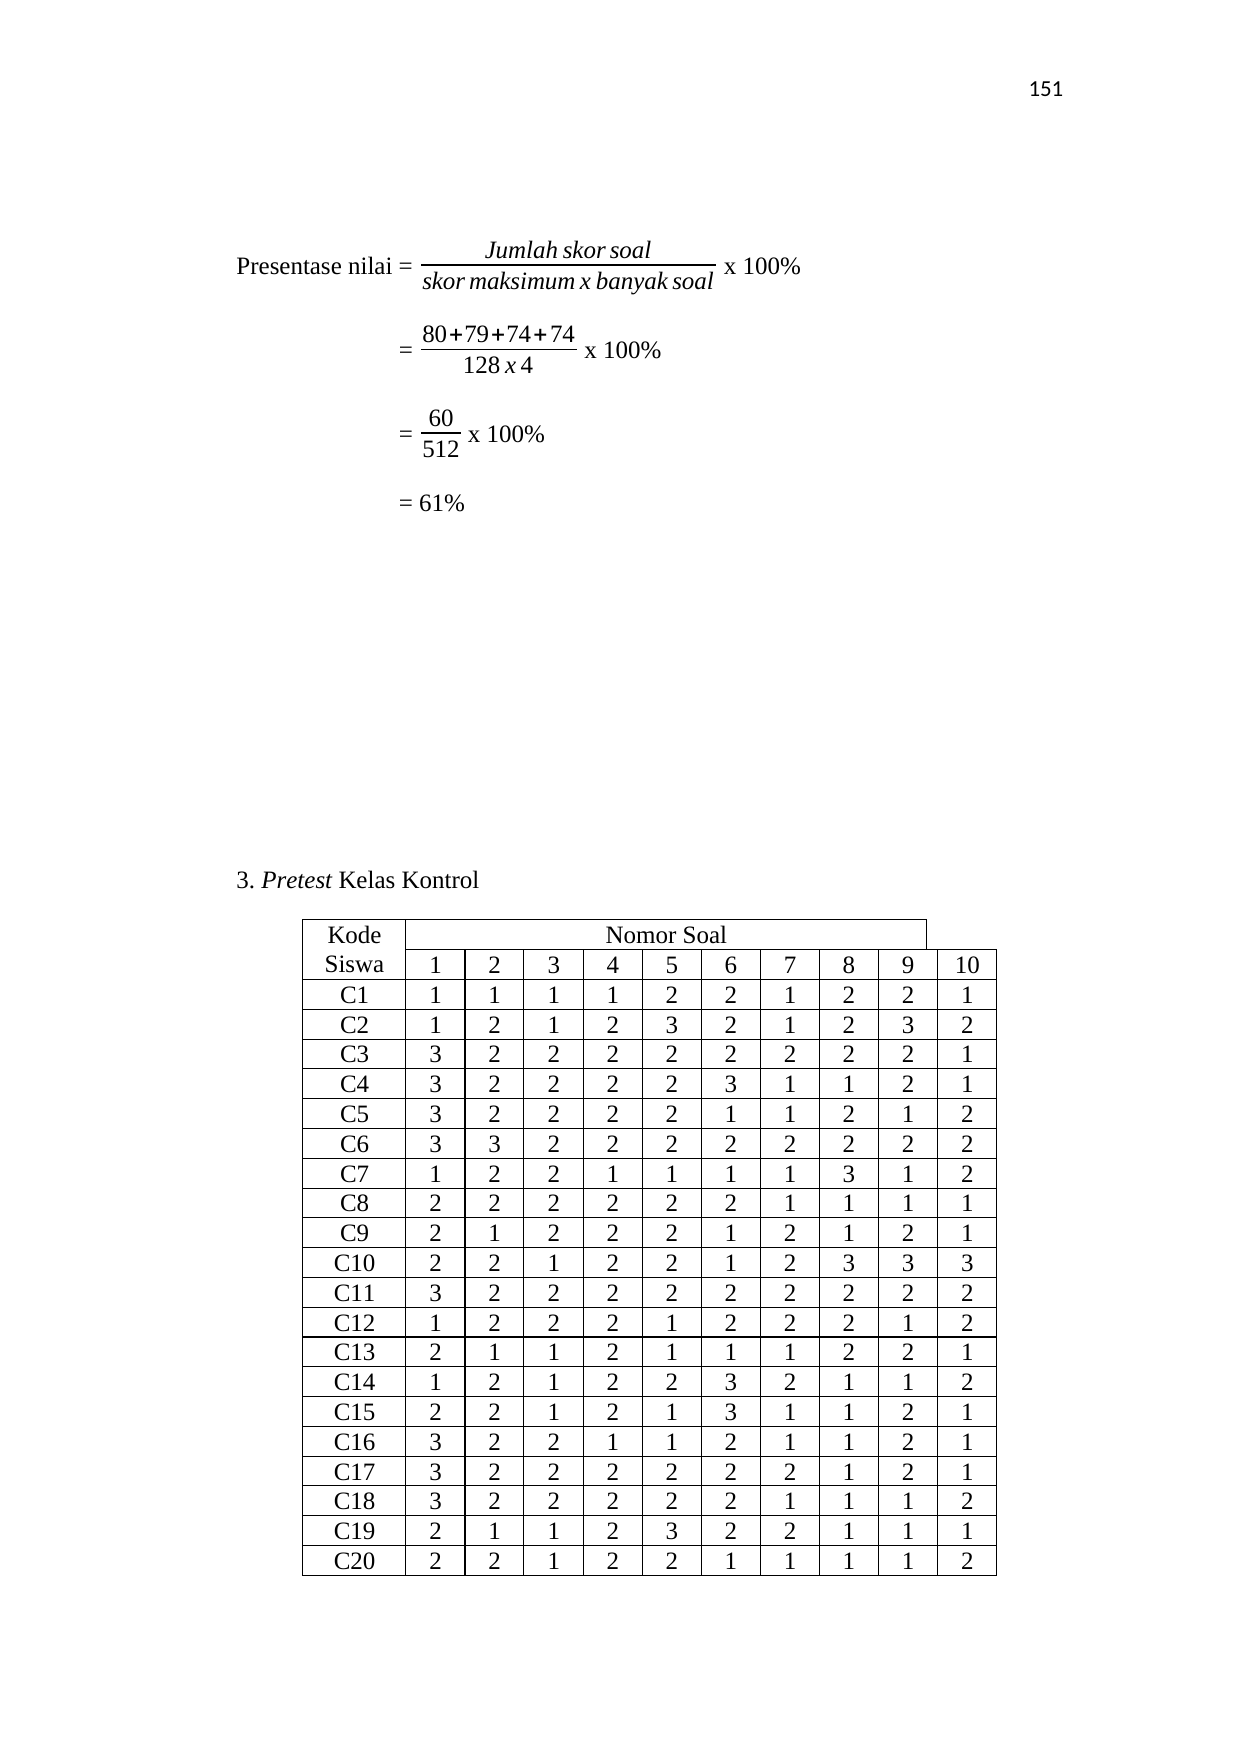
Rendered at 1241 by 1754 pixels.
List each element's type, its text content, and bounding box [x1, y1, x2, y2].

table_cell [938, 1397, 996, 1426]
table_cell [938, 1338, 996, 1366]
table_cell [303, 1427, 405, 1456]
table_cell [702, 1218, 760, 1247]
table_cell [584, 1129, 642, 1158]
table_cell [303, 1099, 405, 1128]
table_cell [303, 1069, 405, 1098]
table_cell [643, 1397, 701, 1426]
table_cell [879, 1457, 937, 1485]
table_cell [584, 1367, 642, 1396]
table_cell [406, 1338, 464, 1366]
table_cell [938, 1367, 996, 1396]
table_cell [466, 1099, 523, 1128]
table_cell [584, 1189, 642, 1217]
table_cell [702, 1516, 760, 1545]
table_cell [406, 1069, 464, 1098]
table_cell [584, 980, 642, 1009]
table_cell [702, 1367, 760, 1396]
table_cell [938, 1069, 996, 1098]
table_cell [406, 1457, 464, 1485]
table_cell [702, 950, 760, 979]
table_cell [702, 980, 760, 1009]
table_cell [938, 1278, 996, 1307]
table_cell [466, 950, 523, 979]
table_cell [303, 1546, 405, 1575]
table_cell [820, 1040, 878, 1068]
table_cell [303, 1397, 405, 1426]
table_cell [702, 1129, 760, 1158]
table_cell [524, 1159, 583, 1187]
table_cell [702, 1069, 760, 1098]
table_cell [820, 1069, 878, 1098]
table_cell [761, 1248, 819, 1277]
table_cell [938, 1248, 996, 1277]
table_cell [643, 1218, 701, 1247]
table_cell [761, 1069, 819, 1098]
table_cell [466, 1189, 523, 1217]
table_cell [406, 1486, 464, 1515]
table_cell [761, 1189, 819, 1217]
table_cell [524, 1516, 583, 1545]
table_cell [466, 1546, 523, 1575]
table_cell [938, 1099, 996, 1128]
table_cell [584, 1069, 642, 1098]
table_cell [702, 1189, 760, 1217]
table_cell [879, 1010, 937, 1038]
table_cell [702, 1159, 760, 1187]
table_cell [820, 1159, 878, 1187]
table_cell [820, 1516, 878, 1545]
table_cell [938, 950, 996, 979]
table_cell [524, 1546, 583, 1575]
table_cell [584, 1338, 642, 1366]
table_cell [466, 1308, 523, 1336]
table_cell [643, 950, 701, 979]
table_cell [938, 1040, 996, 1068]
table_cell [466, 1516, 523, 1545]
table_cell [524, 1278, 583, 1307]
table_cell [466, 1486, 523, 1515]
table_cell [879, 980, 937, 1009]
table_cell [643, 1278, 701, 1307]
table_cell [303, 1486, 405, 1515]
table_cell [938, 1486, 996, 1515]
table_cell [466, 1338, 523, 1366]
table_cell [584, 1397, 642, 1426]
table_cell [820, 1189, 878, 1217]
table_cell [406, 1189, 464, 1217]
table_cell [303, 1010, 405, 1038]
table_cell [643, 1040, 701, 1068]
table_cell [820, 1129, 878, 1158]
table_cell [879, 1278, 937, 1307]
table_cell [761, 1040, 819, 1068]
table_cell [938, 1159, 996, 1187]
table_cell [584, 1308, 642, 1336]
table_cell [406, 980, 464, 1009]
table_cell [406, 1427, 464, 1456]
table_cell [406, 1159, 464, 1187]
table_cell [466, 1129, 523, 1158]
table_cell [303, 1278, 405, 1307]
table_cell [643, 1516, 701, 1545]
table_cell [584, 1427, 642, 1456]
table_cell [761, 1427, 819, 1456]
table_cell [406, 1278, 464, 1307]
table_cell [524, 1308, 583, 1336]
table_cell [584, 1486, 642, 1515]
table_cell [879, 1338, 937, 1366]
text Presentase nilai = x 100% [236, 236, 1063, 295]
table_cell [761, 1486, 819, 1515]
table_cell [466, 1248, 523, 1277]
text = 61% [399, 488, 1063, 517]
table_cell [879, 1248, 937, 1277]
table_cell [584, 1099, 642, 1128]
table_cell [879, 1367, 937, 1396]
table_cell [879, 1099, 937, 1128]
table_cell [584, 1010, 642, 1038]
text = x 100% [399, 320, 1063, 379]
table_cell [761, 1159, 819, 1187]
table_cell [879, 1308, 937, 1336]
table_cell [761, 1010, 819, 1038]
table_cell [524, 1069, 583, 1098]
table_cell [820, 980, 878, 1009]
text 3. Pretest Kelas Kontrol [236, 865, 1063, 894]
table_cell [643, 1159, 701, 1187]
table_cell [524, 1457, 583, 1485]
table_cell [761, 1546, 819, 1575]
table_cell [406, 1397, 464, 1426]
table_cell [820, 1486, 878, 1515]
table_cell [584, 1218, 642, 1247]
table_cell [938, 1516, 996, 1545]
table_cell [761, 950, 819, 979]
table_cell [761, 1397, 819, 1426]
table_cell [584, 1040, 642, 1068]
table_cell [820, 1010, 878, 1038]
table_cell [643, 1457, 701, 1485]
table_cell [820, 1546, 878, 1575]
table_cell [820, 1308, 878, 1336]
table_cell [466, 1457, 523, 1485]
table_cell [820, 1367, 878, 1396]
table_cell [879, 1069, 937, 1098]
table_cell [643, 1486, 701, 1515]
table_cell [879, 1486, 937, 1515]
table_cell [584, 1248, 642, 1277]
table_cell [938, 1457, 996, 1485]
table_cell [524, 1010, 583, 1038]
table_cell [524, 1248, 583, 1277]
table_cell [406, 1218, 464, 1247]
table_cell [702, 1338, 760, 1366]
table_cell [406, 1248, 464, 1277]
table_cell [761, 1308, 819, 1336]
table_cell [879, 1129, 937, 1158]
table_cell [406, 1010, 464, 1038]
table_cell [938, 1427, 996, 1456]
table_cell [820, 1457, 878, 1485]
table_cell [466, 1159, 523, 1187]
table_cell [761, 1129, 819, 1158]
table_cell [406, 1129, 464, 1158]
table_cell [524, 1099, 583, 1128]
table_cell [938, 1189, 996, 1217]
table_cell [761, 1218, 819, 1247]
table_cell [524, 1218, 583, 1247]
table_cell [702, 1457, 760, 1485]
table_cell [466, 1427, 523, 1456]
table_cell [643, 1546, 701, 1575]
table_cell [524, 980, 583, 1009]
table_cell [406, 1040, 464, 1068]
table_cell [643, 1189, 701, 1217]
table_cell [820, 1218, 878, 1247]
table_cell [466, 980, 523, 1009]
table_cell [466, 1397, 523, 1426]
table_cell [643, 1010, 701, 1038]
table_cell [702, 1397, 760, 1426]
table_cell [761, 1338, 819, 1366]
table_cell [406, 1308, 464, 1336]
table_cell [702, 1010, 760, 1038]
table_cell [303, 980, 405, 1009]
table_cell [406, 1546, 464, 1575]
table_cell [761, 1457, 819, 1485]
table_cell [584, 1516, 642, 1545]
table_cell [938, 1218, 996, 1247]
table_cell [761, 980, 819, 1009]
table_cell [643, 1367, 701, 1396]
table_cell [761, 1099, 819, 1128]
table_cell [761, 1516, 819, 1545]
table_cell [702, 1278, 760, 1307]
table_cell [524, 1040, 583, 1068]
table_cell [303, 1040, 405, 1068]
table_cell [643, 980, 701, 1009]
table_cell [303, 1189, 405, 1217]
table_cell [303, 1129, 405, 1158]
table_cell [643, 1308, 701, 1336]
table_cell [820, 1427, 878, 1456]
text = x 100% [399, 404, 1063, 463]
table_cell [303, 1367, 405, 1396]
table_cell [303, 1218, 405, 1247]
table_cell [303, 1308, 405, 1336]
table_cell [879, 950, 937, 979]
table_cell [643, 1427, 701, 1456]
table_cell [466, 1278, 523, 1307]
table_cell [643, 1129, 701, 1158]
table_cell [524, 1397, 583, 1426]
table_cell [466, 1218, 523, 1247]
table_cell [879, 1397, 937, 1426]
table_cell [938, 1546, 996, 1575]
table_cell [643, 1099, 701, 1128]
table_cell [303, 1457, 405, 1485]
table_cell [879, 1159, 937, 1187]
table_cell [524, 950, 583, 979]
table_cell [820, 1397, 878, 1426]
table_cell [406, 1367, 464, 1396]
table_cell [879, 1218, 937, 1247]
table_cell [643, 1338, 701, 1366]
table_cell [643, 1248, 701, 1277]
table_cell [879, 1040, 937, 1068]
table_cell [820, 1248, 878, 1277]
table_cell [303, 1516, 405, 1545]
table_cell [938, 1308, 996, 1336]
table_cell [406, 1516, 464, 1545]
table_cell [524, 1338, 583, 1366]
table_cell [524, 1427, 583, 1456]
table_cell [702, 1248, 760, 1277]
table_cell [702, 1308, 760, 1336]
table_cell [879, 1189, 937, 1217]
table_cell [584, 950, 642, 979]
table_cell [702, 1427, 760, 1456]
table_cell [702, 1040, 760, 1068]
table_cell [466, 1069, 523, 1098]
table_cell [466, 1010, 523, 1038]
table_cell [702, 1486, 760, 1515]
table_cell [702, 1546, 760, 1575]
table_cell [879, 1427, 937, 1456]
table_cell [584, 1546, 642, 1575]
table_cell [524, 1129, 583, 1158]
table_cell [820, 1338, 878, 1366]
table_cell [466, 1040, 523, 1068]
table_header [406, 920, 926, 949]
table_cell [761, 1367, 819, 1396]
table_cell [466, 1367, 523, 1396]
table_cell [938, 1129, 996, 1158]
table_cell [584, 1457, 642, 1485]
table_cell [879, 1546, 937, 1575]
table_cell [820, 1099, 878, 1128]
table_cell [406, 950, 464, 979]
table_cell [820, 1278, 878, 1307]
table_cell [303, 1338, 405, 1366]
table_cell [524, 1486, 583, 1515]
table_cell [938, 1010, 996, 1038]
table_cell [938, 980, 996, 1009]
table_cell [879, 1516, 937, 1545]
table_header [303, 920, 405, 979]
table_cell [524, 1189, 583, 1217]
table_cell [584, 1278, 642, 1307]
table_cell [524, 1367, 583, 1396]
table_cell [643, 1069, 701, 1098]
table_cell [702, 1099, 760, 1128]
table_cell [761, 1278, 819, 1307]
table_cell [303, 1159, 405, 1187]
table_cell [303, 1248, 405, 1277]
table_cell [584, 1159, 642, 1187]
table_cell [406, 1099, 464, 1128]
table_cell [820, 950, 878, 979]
